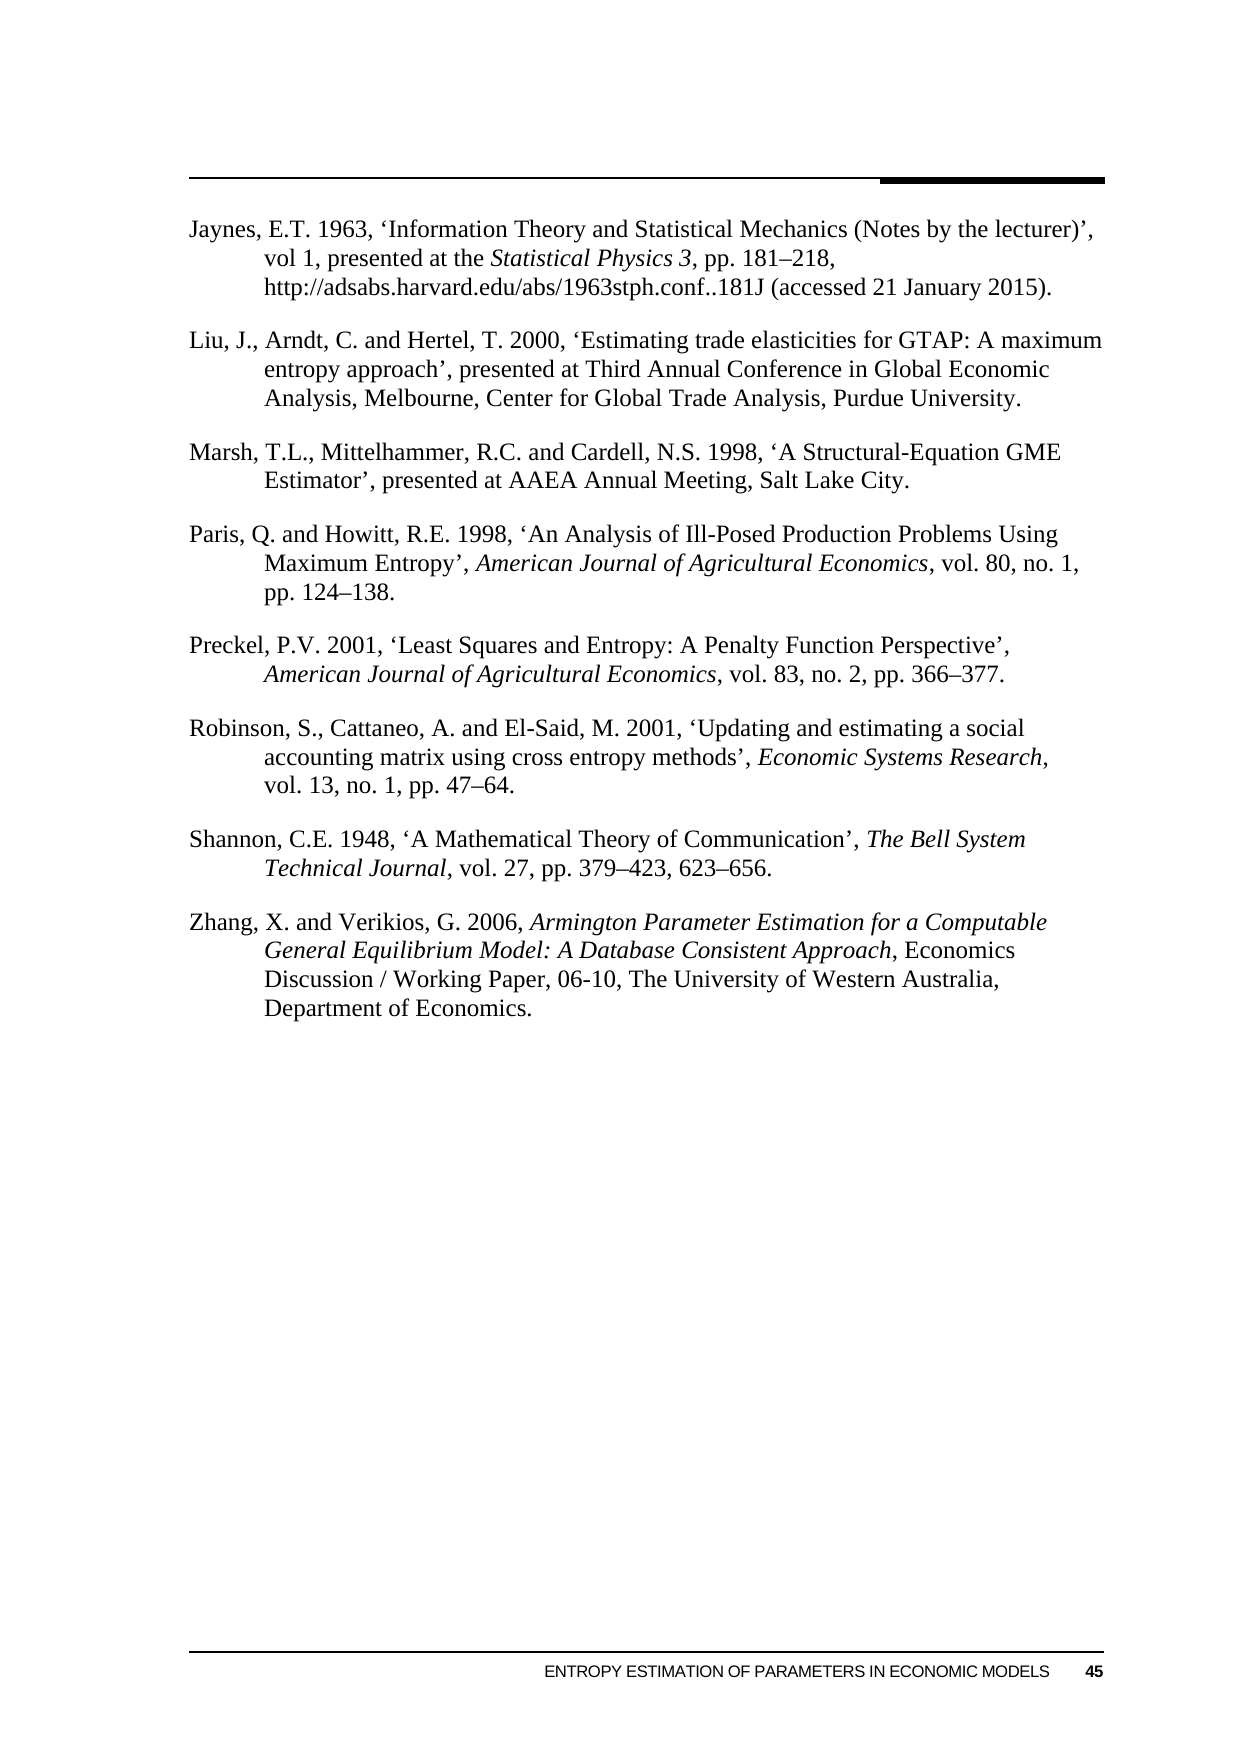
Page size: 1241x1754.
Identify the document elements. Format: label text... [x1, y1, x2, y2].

text Robinson, S., Cattaneo, A. and El-Said, M. 2001, ‘Updating and estimating a social accounting matrix using cross entropy methods’, Economic Systems Research, vol. 13, no. 1, pp. 47–64. [189, 713, 1104, 799]
text Zhang, X. and Verikios, G. 2006, Armington Parameter Estimation for a Computable General Equilibrium Model: A Database Consistent Approach, Economics Discussion / Working Paper, 06-10, The University of Western Australia, Department of Economics. [189, 907, 1104, 1022]
text Marsh, T.L., Mittelhammer, R.C. and Cardell, N.S. 1998, ‘A Structural-Equation GME Estimator’, presented at AAEA Annual Meeting, Salt Lake City. [189, 437, 1104, 494]
text Jaynes, E.T. 1963, ‘Information Theory and Statistical Mechanics (Notes by the lecturer)’, vol 1, presented at the Statistical Physics 3, pp. 181–218, http://adsabs.harvard.edu/abs/1963stph.conf..181J (accessed 21 January 2015). [189, 214, 1104, 301]
text Paris, Q. and Howitt, R.E. 1998, ‘An Analysis of Ill-Posed Production Problems Using Maximum Entropy’, American Journal of Agricultural Economics, vol. 80, no. 1, pp. 124–138. [189, 519, 1104, 606]
text Shannon, C.E. 1948, ‘A Mathematical Theory of Communication’, The Bell System Technical Journal, vol. 27, pp. 379–423, 623–656. [189, 824, 1104, 882]
text Liu, J., Arndt, C. and Hertel, T. 2000, ‘Estimating trade elasticities for GTAP: A maximum entropy approach’, presented at Third Annual Conference in Global Economic Analysis, Melbourne, Center for Global Trade Analysis, Purdue University. [189, 326, 1104, 412]
text Preckel, P.V. 2001, ‘Least Squares and Entropy: A Penalty Function Perspective’, American Journal of Agricultural Economics, vol. 83, no. 2, pp. 366–377. [189, 631, 1104, 688]
